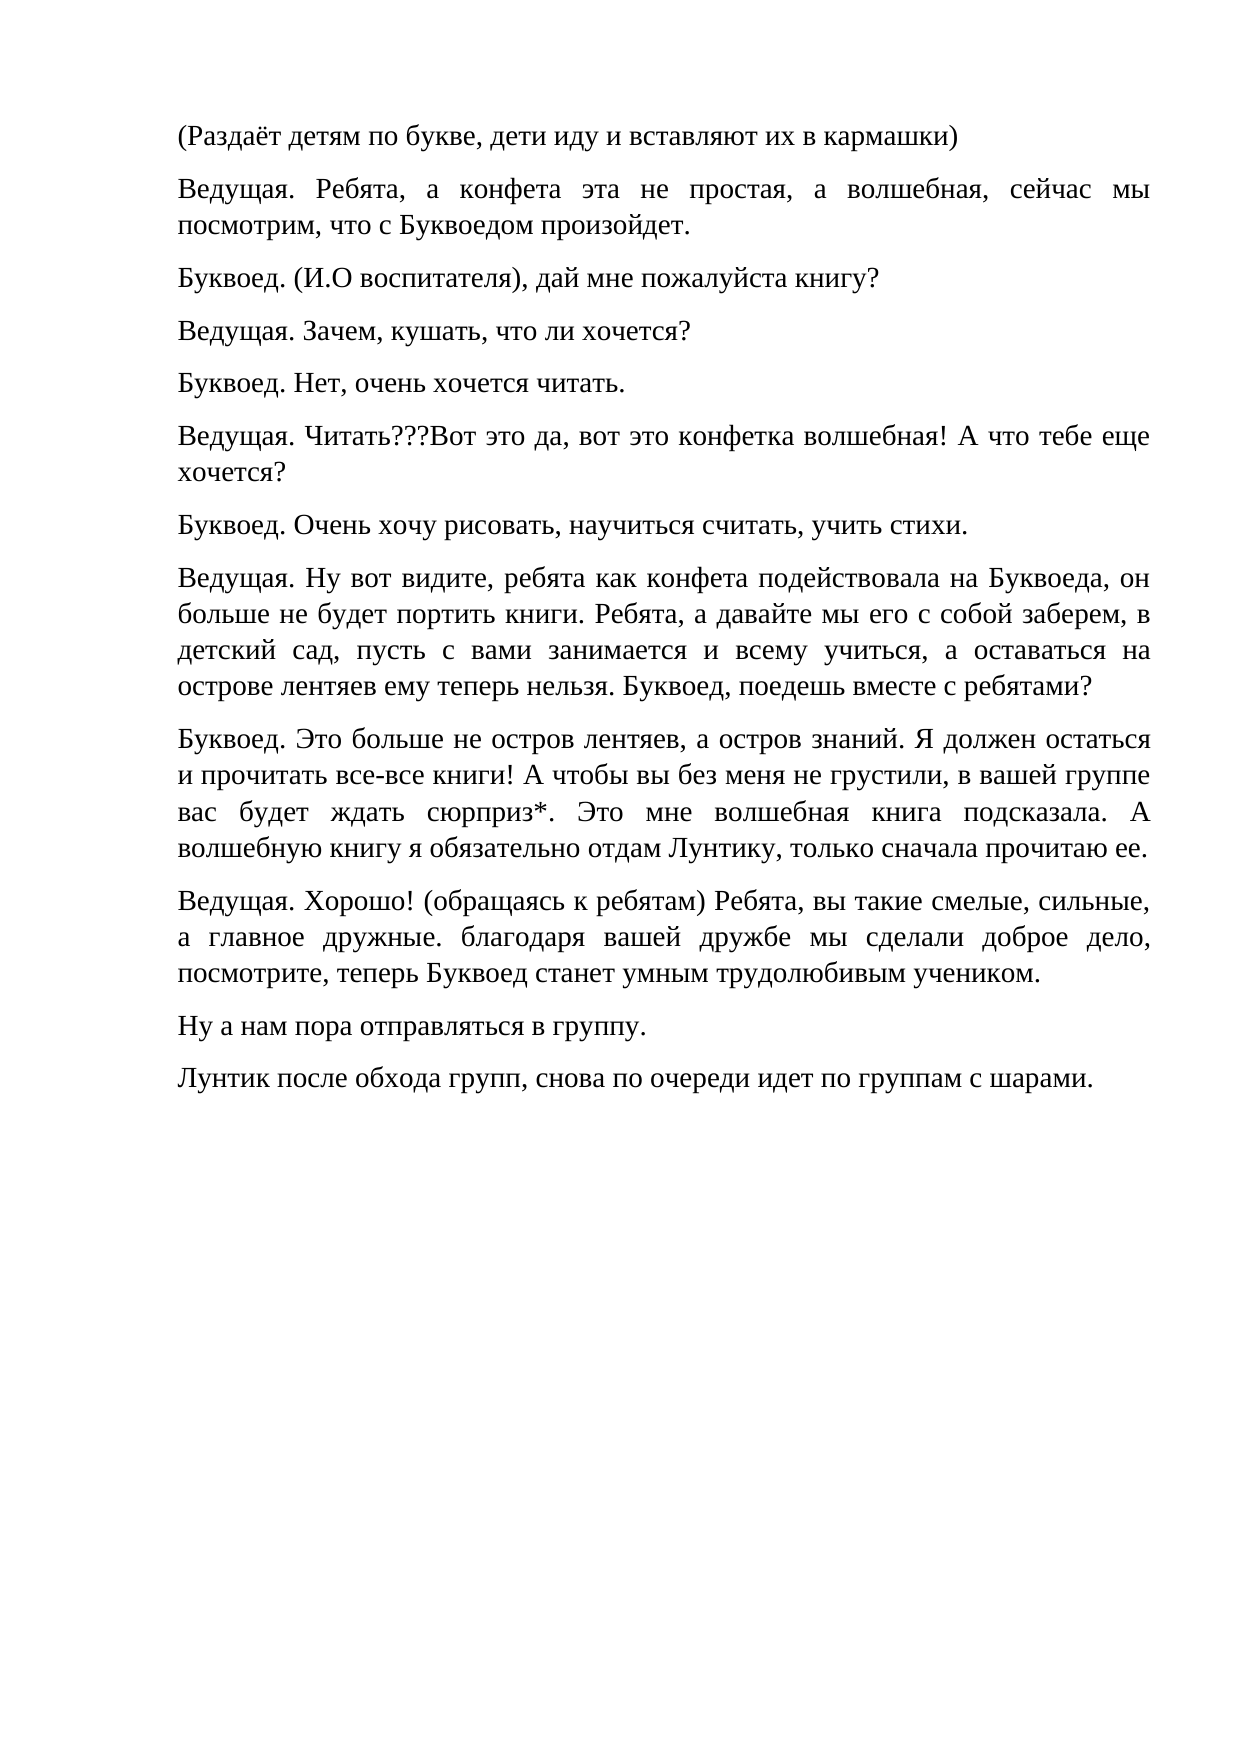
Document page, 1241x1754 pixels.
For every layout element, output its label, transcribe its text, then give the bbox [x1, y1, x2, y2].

text (Раздаёт детям по букве, дети иду и вставляют их в кармашки) [177, 118, 1152, 152]
text Ведущая. Хорошо! (обращаясь к ребятам) Ребята, вы такие смелые, сильные, а главное дружные. благодаря вашей дружбе мы сделали доброе дело, посмотрите, теперь Буквоед станет умным трудолюбивым учеником. [177, 883, 1152, 988]
text Ну а нам пора отправляться в группу. [177, 1008, 1152, 1041]
text Ведущая. Зачем, кушать, что ли хочется? [177, 313, 1152, 346]
text Ведущая. Ребята, а конфета эта не простая, а волшебная, сейчас мы посмотрим, что с Буквоедом произойдет. [177, 171, 1152, 241]
text Ведущая. Читать???Вот это да, вот это конфетка волшебная! А что тебе еще хочется? [177, 418, 1152, 488]
text Лунтик после обхода групп, снова по очереди идет по группам с шарами. [177, 1061, 1152, 1094]
text Буквоед. (И.О воспитателя), дай мне пожалуйста книгу? [177, 260, 1152, 293]
text Буквоед. Очень хочу рисовать, научиться считать, учить стихи. [177, 507, 1152, 541]
text Буквоед. Нет, очень хочется читать. [177, 366, 1152, 399]
text Ведущая. Ну вот видите, ребята как конфета подействовала на Буквоеда, он больше не будет портить книги. Ребята, а давайте мы его с собой заберем, в детский сад, пусть с вами занимается и всему учиться, а оставаться на острове лентяев ему теперь нельзя. Буквоед, поедешь вместе с ребятами? [177, 560, 1152, 702]
text Буквоед. Это больше не остров лентяев, а остров знаний. Я должен остаться и прочитать все-все книги! А чтобы вы без меня не грустили, в вашей группе вас будет ждать сюрприз*. Это мне волшебная книга подсказала. А волшебную книгу я обязательно отдам Лунтику, только сначала прочитаю ее. [177, 721, 1152, 863]
